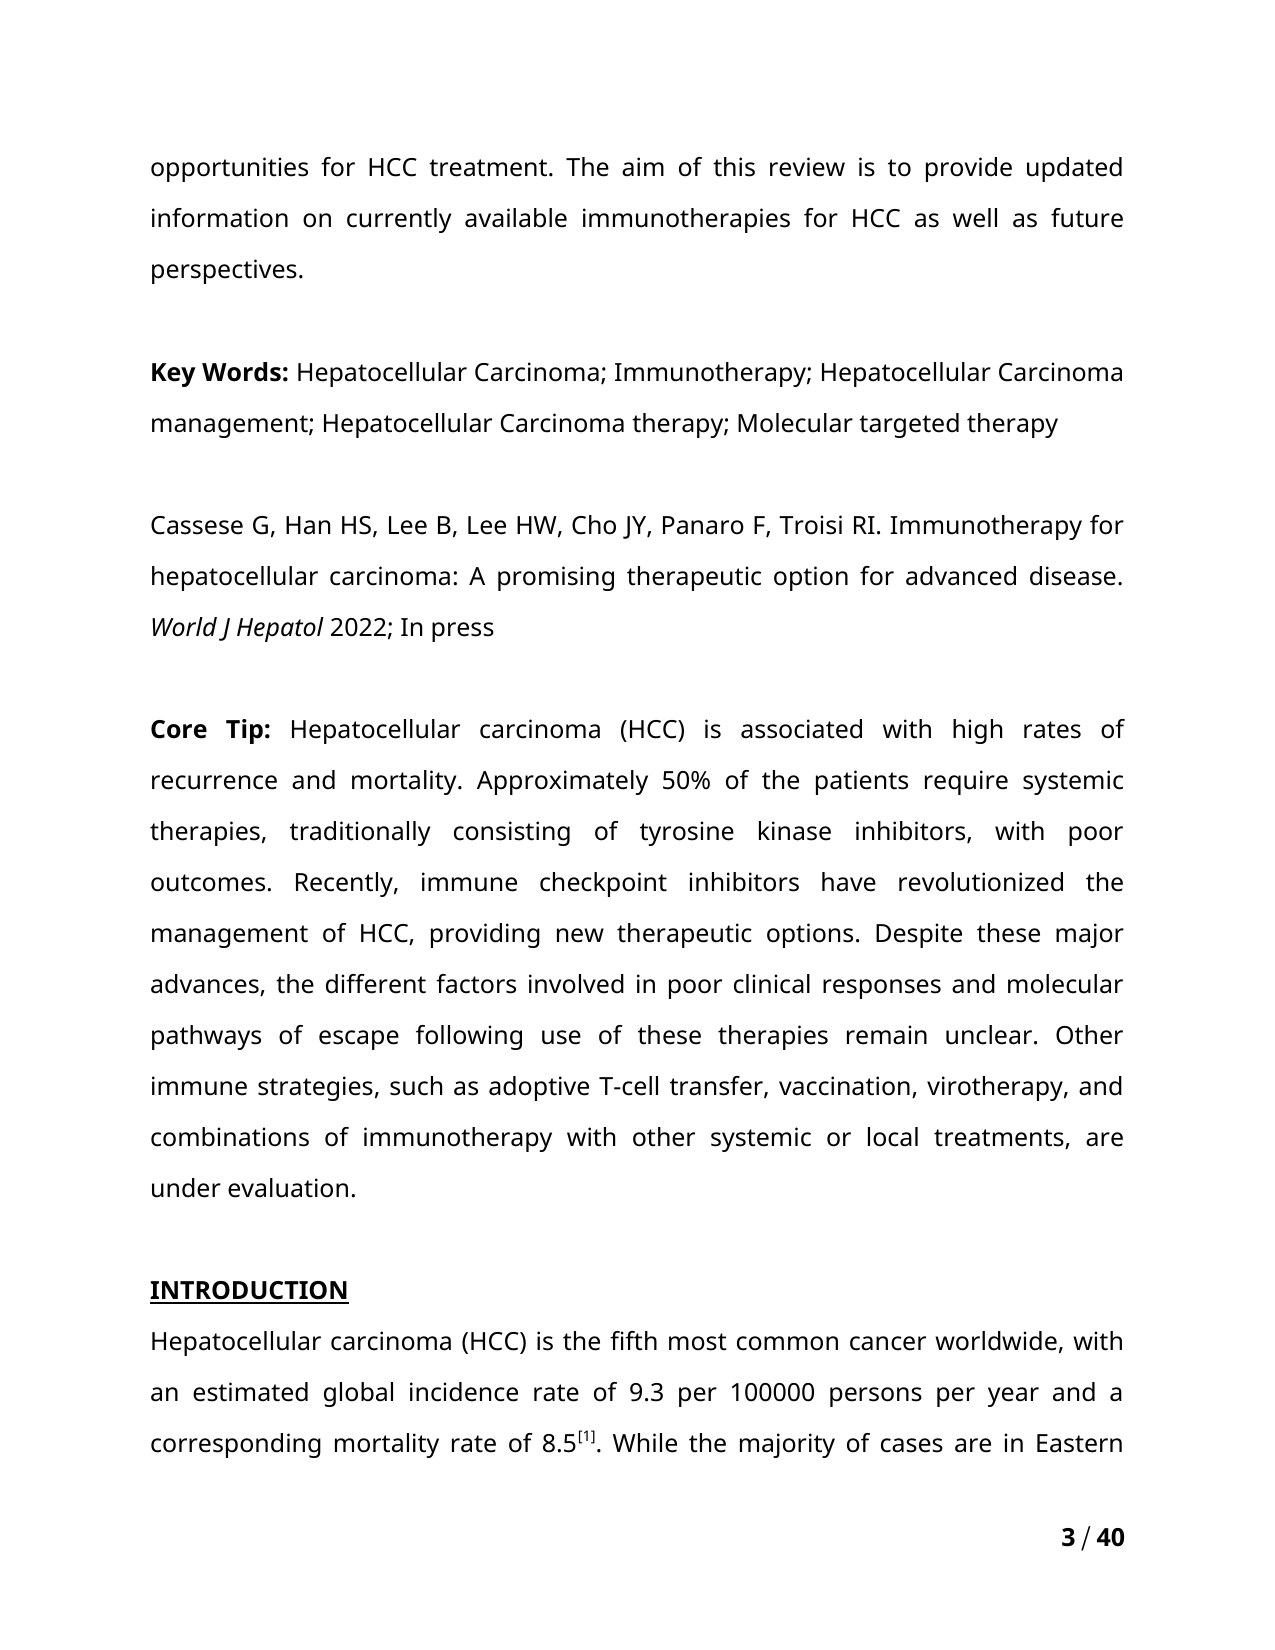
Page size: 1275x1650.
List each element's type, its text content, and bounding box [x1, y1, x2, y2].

text Core Tip: Hepatocellular carcinoma (HCC) is associated with high rates of recurrence and mortality. Approximately 50% of the patients require systemic therapies, traditionally consisting of tyrosine kinase inhibitors, with poor outcomes. Recently, immune checkpoint inhibitors have revolutionized the management of HCC, providing new therapeutic options. Despite these major advances, the different factors involved in poor clinical responses and molecular pathways of escape following use of these therapies remain unclear. Other immune strategies, such as adoptive T-cell transfer, vaccination, virotherapy, and combinations of immunotherapy with other systemic or local treatments, are under evaluation. [150, 711, 1125, 1205]
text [150, 1324, 1125, 1460]
text Key Words: Hepatocellular Carcinoma; Immunotherapy; Hepatocellular Carcinoma management; Hepatocellular Carcinoma therapy; Molecular targeted therapy [150, 354, 1125, 439]
text Cassese G, Han HS, Lee B, Lee HW, Cho JY, Panaro F, Troisi RI. Immunotherapy for hepatocellular carcinoma: A promising therapeutic option for advanced disease. World J Hepatol 2022; In press [150, 507, 1125, 643]
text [150, 150, 1125, 286]
text INTRODUCTION [150, 1273, 1125, 1307]
